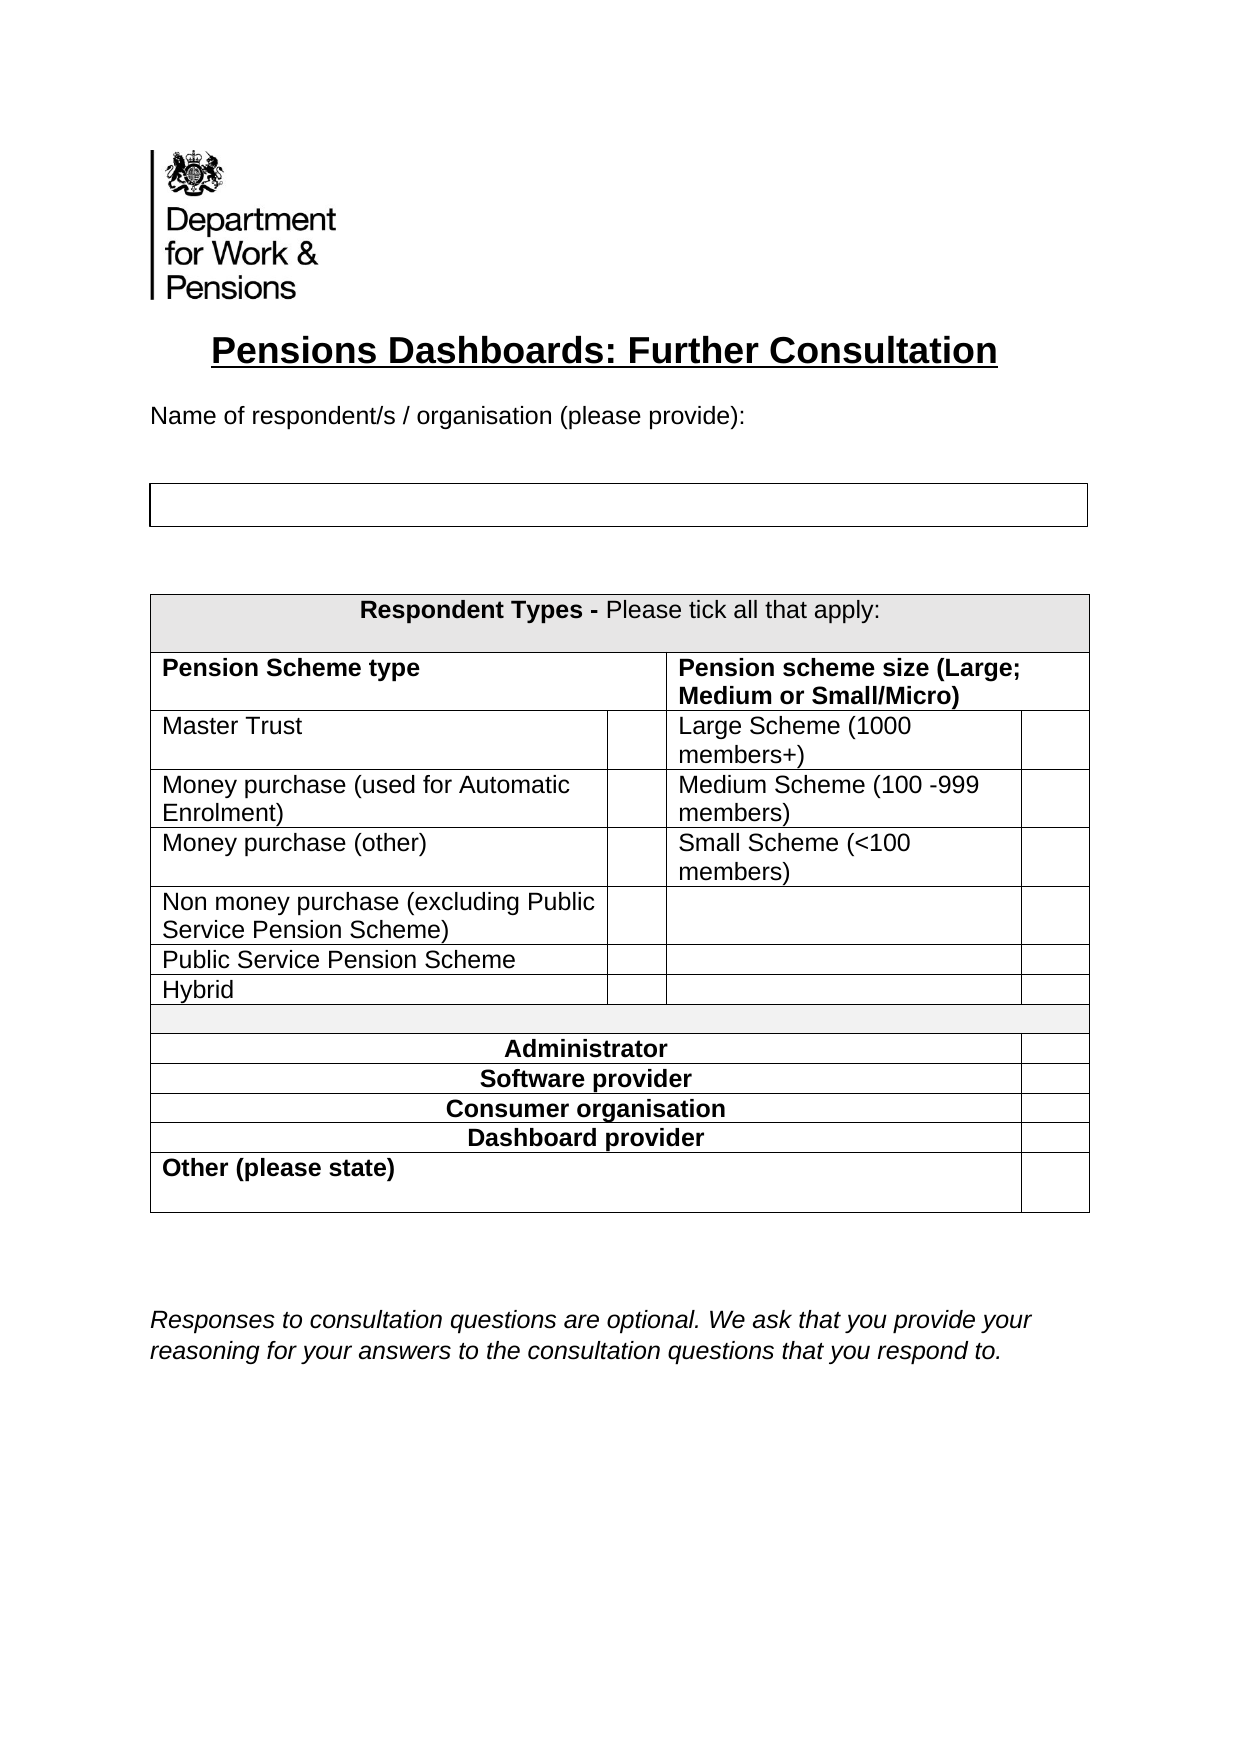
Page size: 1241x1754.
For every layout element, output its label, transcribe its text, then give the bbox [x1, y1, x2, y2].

table_cell Software provider [151, 1064, 1021, 1092]
table_cell Money purchase (used for Automatic Enrolment) [151, 770, 607, 827]
table_cell [608, 711, 666, 769]
table_cell Non money purchase (excluding Public Service Pension Scheme) [151, 887, 607, 944]
text Pensions Dashboards: Further Consultation [150, 329, 1090, 372]
table_cell [1022, 1094, 1089, 1122]
table_cell [1022, 1034, 1089, 1063]
table_cell Other (please state) [151, 1153, 1021, 1212]
table_cell Pension Scheme type [151, 653, 666, 710]
table_cell [1022, 770, 1089, 827]
table_cell [1022, 887, 1089, 944]
table_cell [151, 1005, 1089, 1033]
table_cell [1022, 1153, 1089, 1212]
table_cell Large Scheme (1000 members+) [667, 711, 1021, 769]
table_cell [667, 887, 1021, 944]
picture [150, 150, 336, 300]
table_cell Consumer organisation [151, 1094, 1021, 1122]
table_header Respondent Types - Please tick all that apply: [151, 595, 1089, 652]
text Responses to consultation questions are optional. We ask that you provide your reasoning for your answers to the consultation questions that you respond to. [150, 1305, 1090, 1364]
table_cell [608, 945, 666, 974]
table_cell Medium Scheme (100 -999 members) [667, 770, 1021, 827]
table_cell [1022, 975, 1089, 1004]
table_cell [1022, 828, 1089, 886]
table_cell [1022, 711, 1089, 769]
table_cell [608, 770, 666, 827]
table_cell [1022, 1064, 1089, 1092]
table_cell [1022, 1123, 1089, 1152]
table_cell Administrator [151, 1034, 1021, 1063]
table_cell Hybrid [151, 975, 607, 1004]
table_cell Public Service Pension Scheme [151, 945, 607, 974]
table_cell [667, 945, 1021, 974]
table_cell Small Scheme (<100 members) [667, 828, 1021, 886]
text Name of respondent/s / organisation (please provide): [150, 401, 1090, 429]
table_cell [608, 975, 666, 1004]
table_cell Money purchase (other) [151, 828, 607, 886]
table_cell Pension scheme size (Large; Medium or Small/Micro) [667, 653, 1089, 710]
table_cell [608, 828, 666, 886]
table_cell [667, 975, 1021, 1004]
table_cell [1022, 945, 1089, 974]
table_cell Master Trust [151, 711, 607, 769]
table_cell [608, 887, 666, 944]
table_cell Dashboard provider [151, 1123, 1021, 1152]
